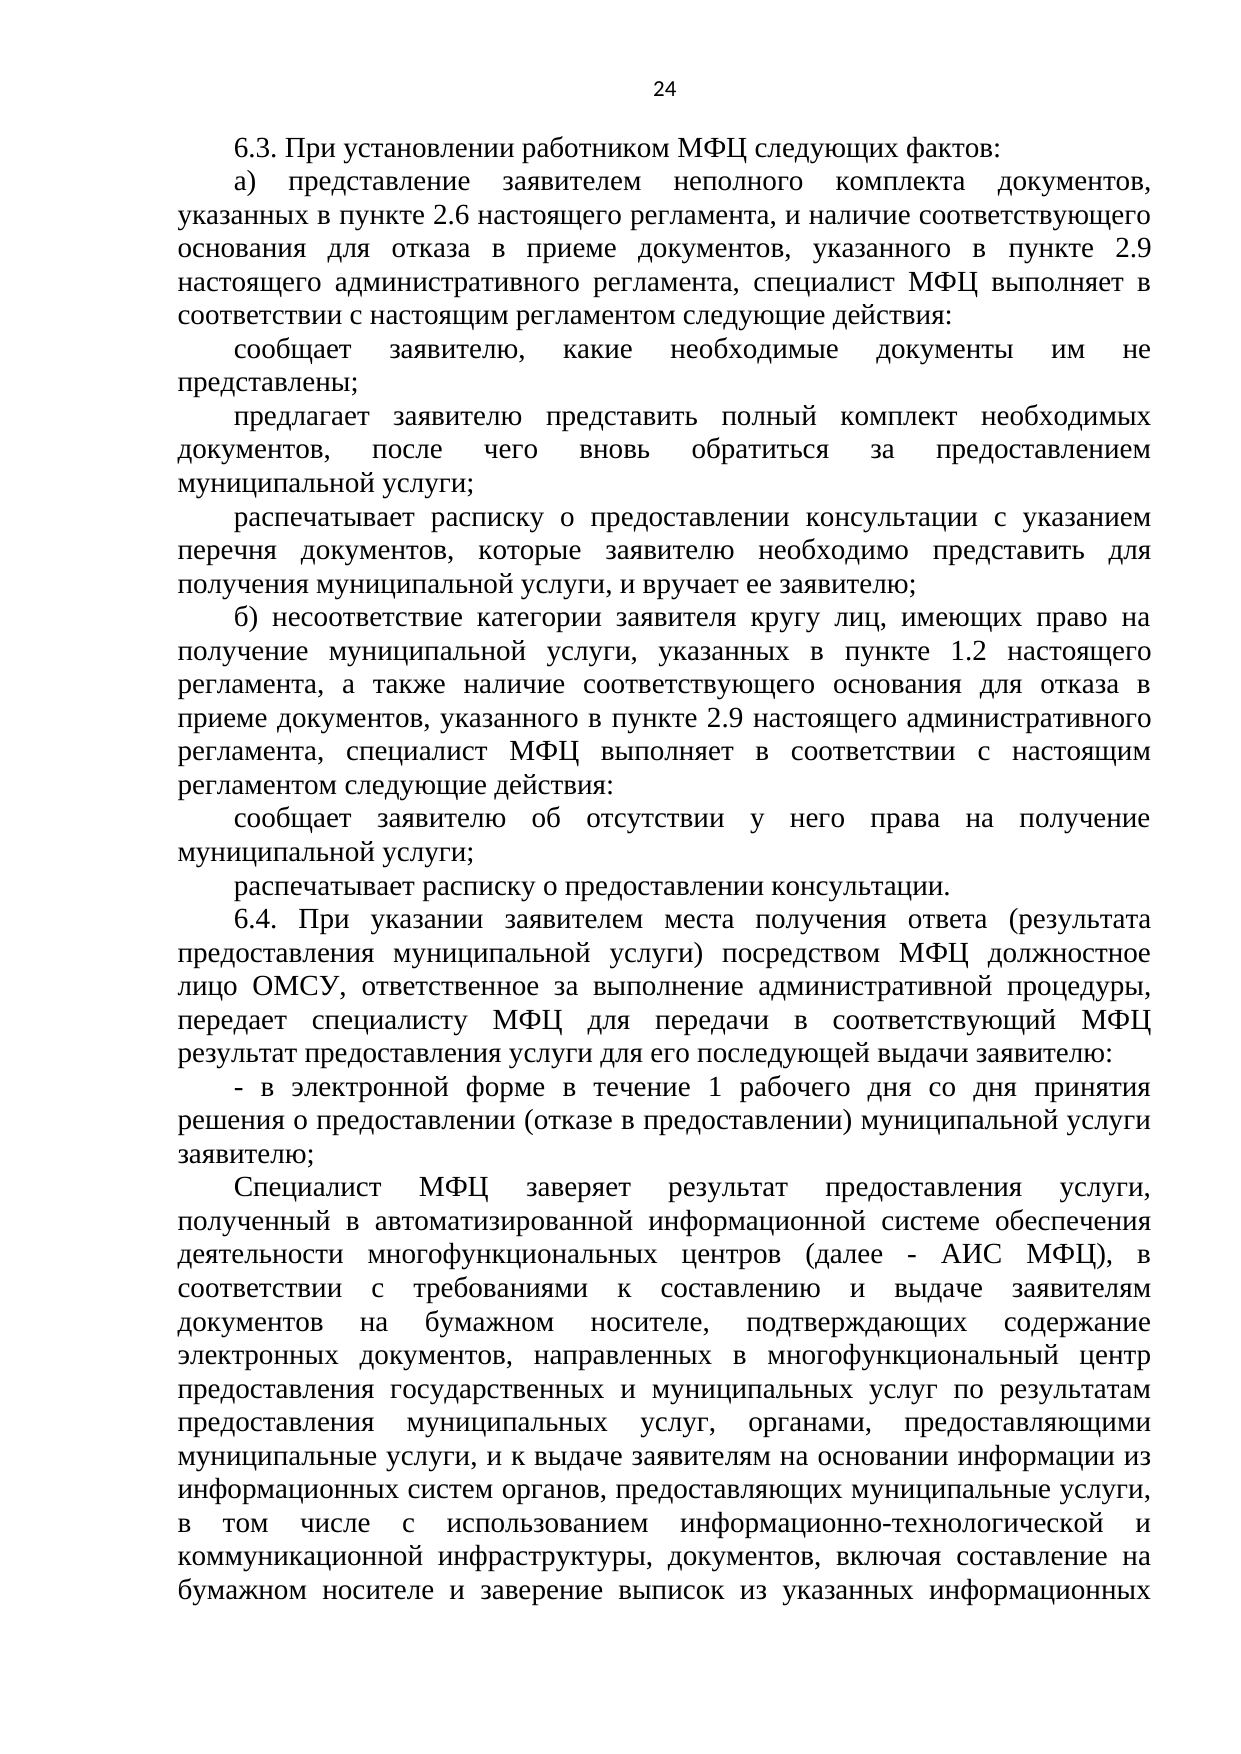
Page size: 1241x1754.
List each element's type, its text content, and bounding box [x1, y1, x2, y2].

text предлагает заявителю представить полный комплект необходимых документов, после чего вновь обратиться за предоставлением муниципальной услуги; [177, 398, 1152, 499]
text сообщает заявителю об отсутствии у него права на получение муниципальной услуги; [177, 801, 1152, 868]
text б) несоответствие категории заявителя кругу лиц, имеющих право на получение муниципальной услуги, указанных в пункте 1.2 настоящего регламента, а также наличие соответствующего основания для отказа в приеме документов, указанного в пункте 2.9 настоящего административного регламента, специалист МФЦ выполняет в соответствии с настоящим регламентом следующие действия: [177, 599, 1152, 801]
text - в электронной форме в течение 1 рабочего дня со дня принятия решения о предоставлении (отказе в предоставлении) муниципальной услуги заявителю; [177, 1069, 1152, 1169]
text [177, 1169, 1152, 1606]
text а) представление заявителем неполного комплекта документов, указанных в пункте 2.6 настоящего регламента, и наличие соответствующего основания для отказа в приеме документов, указанного в пункте 2.9 настоящего административного регламента, специалист МФЦ выполняет в соответствии с настоящим регламентом следующие действия: [177, 163, 1152, 331]
text распечатывает расписку о предоставлении консультации с указанием перечня документов, которые заявителю необходимо представить для получения муниципальной услуги, и вручает ее заявителю; [177, 499, 1152, 599]
text распечатывает расписку о предоставлении консультации. [177, 868, 1152, 901]
text 6.4. При указании заявителем места получения ответа (результата предоставления муниципальной услуги) посредством МФЦ должностное лицо ОМСУ, ответственное за выполнение административной процедуры, передает специалисту МФЦ для передачи в соответствующий МФЦ результат предоставления услуги для его последующей выдачи заявителю: [177, 901, 1152, 1069]
text сообщает заявителю, какие необходимые документы им не представлены; [177, 331, 1152, 398]
text 6.3. При установлении работником МФЦ следующих фактов: [177, 130, 1152, 163]
